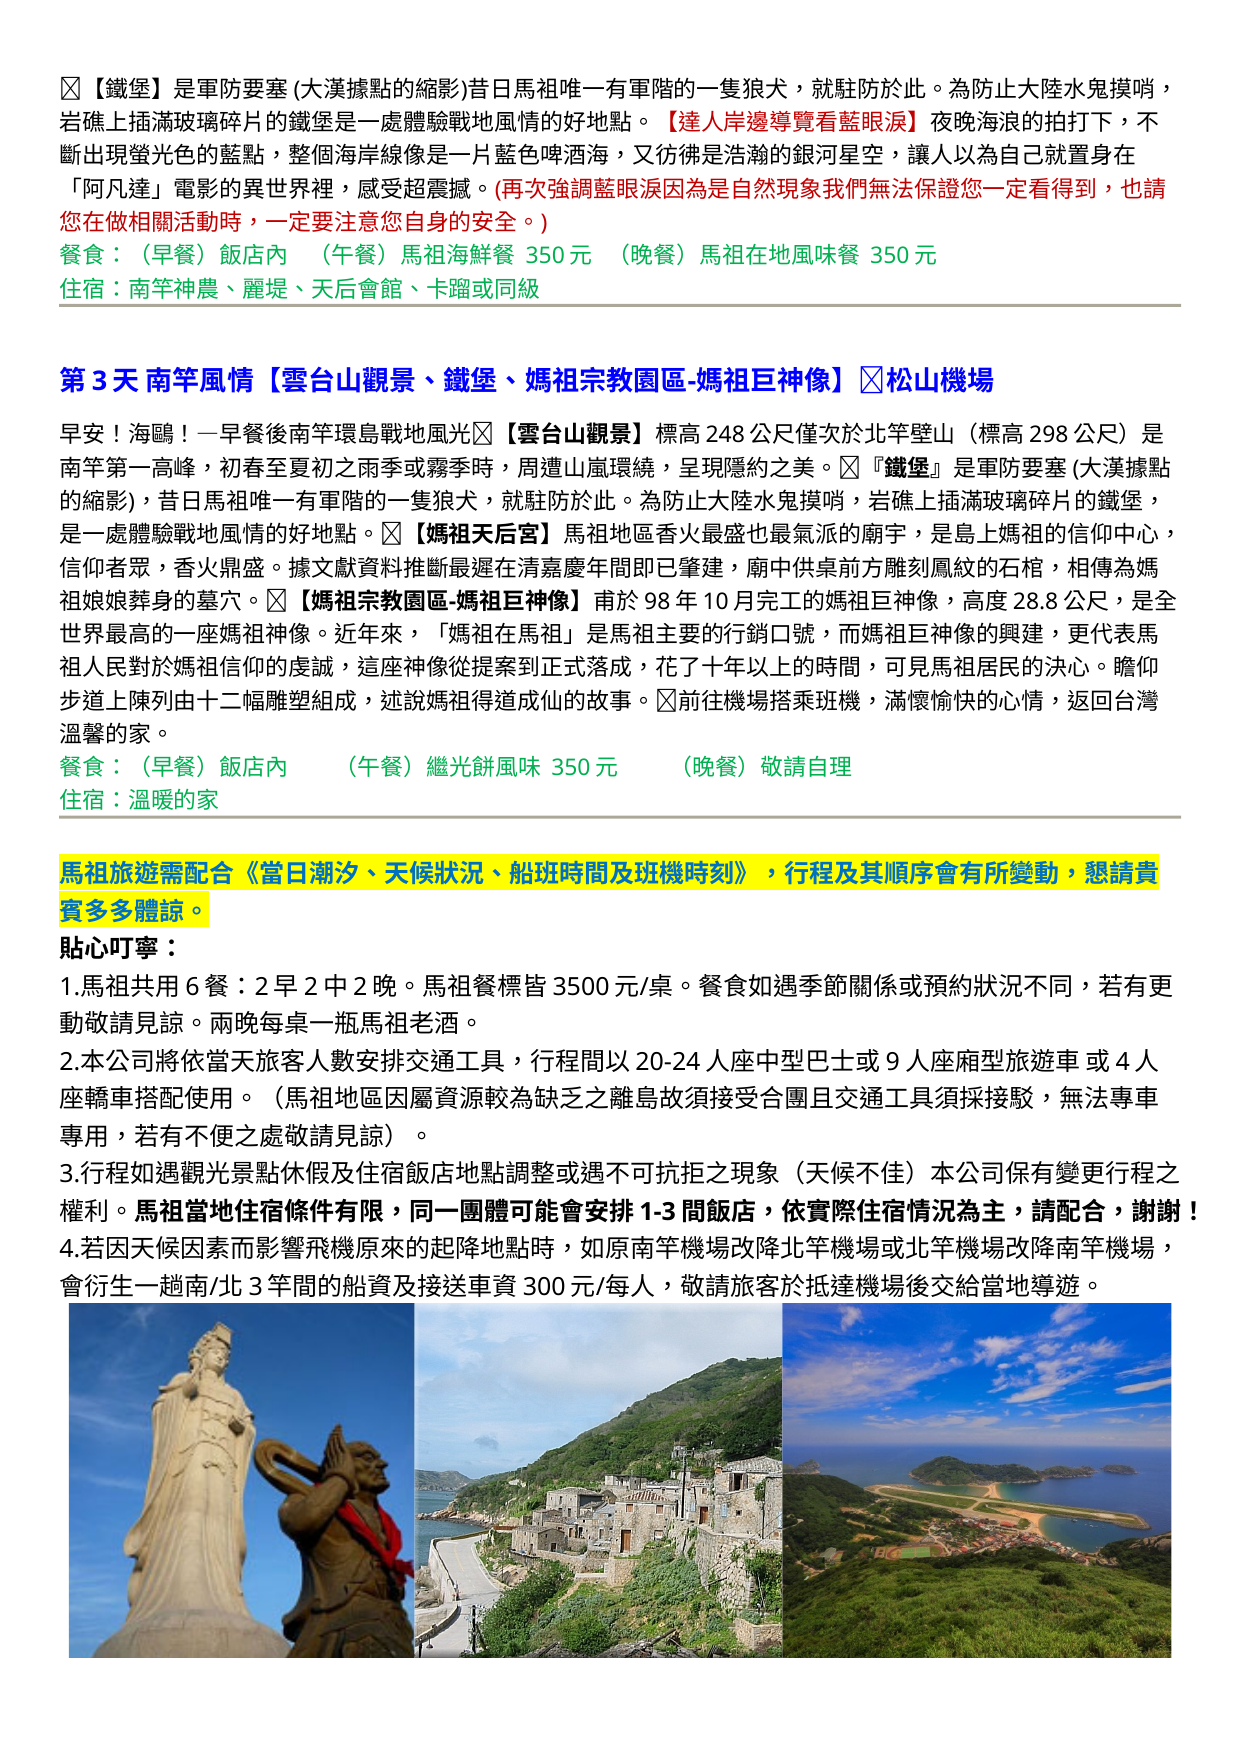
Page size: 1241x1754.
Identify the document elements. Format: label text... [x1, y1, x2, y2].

text 馬祖旅遊需配合《當日潮汐、天候狀況、船班時間及班機時刻》，行程及其順序會有所變動，懇請貴賓多多體諒。 [59, 853, 1181, 928]
text 餐食：（早餐）飯店內 （午餐）馬祖海鮮餐 350元 （晚餐）馬祖在地風味餐 350元 [59, 237, 1181, 271]
text 3.行程如遇觀光景點休假及住宿飯店地點調整或遇不可抗拒之現象（天候不佳）本公司保有變更行程之權利。馬祖當地住宿條件有限，同一團體可能會安排1-3間飯店，依實際住宿情況為主，請配合，謝謝！ [59, 1153, 1181, 1228]
text 住宿：南竿神農、麗堤、天后會館、卡蹓或同級 [59, 271, 1181, 303]
text 貼心叮寧： [59, 928, 1181, 966]
text 早安！海鷗！—早餐後南竿環島戰地風光【雲台山觀景】標高248公尺僅次於北竿壁山（標高298公尺）是南竿第一高峰，初春至夏初之雨季或霧季時，周遭山嵐環繞，呈現隱約之美。『鐵堡』是軍防要塞 (大漢據點的縮影)，昔日馬袓唯一有軍階的一隻狼犬，就駐防於此。為防止大陸水鬼摸哨，岩礁上插滿玻璃碎片的鐵堡，是一處體驗戰地風情的好地點。【媽祖天后宮】馬祖地區香火最盛也最氣派的廟宇，是島上媽祖的信仰中心，信仰者眾，香火鼎盛。據文獻資料推斷最遲在清嘉慶年間即已肇建，廟中供桌前方雕刻鳳紋的石棺，相傳為媽祖娘娘葬身的墓穴。【媽祖宗教園區-媽祖巨神像】甫於98年10月完工的媽祖巨神像，高度28.8公尺，是全世界最高的一座媽祖神像。近年來，「媽祖在馬祖」是馬祖主要的行銷口號，而媽祖巨神像的興建，更代表馬祖人民對於媽祖信仰的虔誠，這座神像從提案到正式落成，花了十年以上的時間，可見馬祖居民的決心。瞻仰步道上陳列由十二幅雕塑組成，述說媽祖得道成仙的故事。前往機場搭乘班機，滿懷愉快的心情，返回台灣溫馨的家。 [59, 416, 1181, 749]
text 4.若因天候因素而影響飛機原來的起降地點時，如原南竿機場改降北竿機場或北竿機場改降南竿機場，會衍生一趟南/北3竿間的船資及接送車資300元/每人，敬請旅客於抵達機場後交給當地導遊。 [59, 1228, 1181, 1303]
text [59, 71, 1181, 237]
text 第3天 南竿風情【雲台山觀景、鐵堡、媽祖宗教園區-媽祖巨神像】松山機場 [59, 341, 1181, 416]
text 1.馬祖共用6餐：2早2中2晚。馬祖餐標皆3500元/桌。餐食如遇季節關係或預約狀況不同，若有更動敬請見諒。兩晚每桌一瓶馬祖老酒。 [59, 966, 1181, 1041]
picture [68, 1303, 1172, 1658]
text 住宿：溫暖的家 [59, 782, 1181, 815]
text 2.本公司將依當天旅客人數安排交通工具，行程間以20-24人座中型巴士或9人座廂型旅遊車 或4人座轎車搭配使用。（馬祖地區因屬資源較為缺乏之離島故須接受合團且交通工具須採接駁，無法專車專用，若有不便之處敬請見諒）。 [59, 1041, 1181, 1153]
text 餐食：（早餐）飯店內 （午餐）繼光餅風味 350元 （晚餐）敬請自理 [59, 749, 1181, 782]
